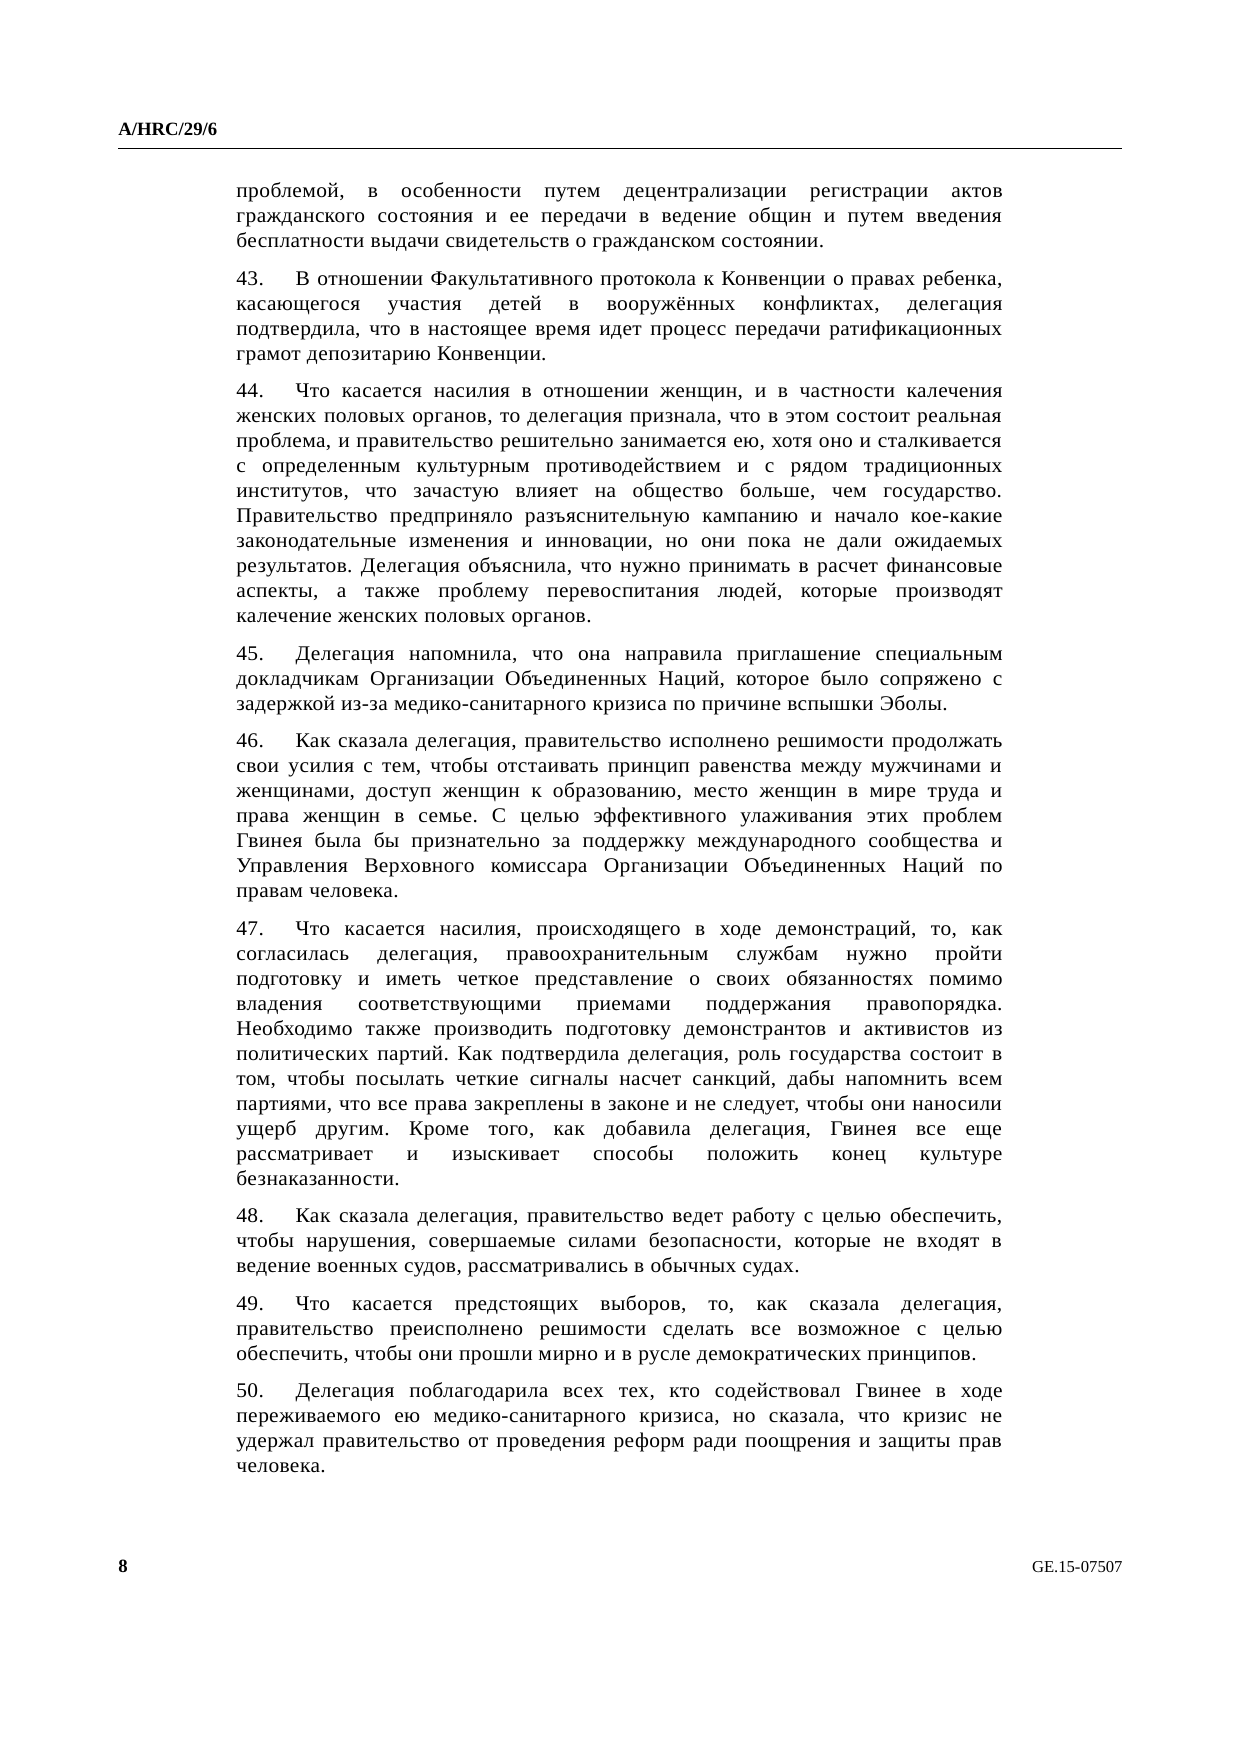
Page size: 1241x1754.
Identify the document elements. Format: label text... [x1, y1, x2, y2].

text 49. Что касается предстоящих выборов, то, как сказала делегация, правительство преисполнено решимости сделать все возможное с целью обеспечить, чтобы они прошли мирно и в русле демократических принципов. [236, 1290, 1004, 1365]
text 43. В отношении Факультативного протокола к Конвенции о правах ребенка, касающегося участия детей в вооружённых конфликтах, делегация подтвердила, что в настоящее время идет процесс передачи ратификационных грамот депозитарию Конвенции. [236, 265, 1004, 365]
text 50. Делегация поблагодарила всех тех, кто содействовал Гвинее в ходе переживаемого ею медико-санитарного кризиса, но сказала, что кризис не удержал правительство от проведения реформ ради поощрения и защиты прав человека. [236, 1377, 1004, 1477]
text 48. Как сказала делегация, правительство ведет работу с целью обеспечить, чтобы нарушения, совершаемые силами безопасности, которые не входят в ведение военных судов, рассматривались в обычных судах. [236, 1202, 1004, 1277]
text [236, 177, 1004, 252]
text 45. Делегация напомнила, что она направила приглашение специальным докладчикам Организации Объединенных Наций, которое было сопряжено с задержкой из-за медико-санитарного кризиса по причине вспышки Эболы. [236, 640, 1004, 715]
text 46. Как сказала делегация, правительство исполнено решимости продолжать свои усилия с тем, чтобы отстаивать принцип равенства между мужчинами и женщинами, доступ женщин к образованию, место женщин в мире труда и права женщин в семье. С целью эффективного улаживания этих проблем Гвинея была бы признательно за поддержку международного сообщества и Управления Верховного комиссара Организации Объединенных Наций по правам человека. [236, 727, 1004, 902]
text 44. Что касается насилия в отношении женщин, и в частности калечения женских половых органов, то делегация признала, что в этом состоит реальная проблема, и правительство решительно занимается ею, хотя оно и сталкивается с определенным культурным противодействием и с рядом традиционных институтов, что зачастую влияет на общество больше, чем государство. Правительство предприняло разъяснительную кампанию и начало кое-какие законодательные изменения и инновации, но они пока не дали ожидаемых результатов. Делегация объяснила, что нужно принимать в расчет финансовые аспекты, а также проблему перевоспитания людей, которые производят калечение женских половых органов. [236, 377, 1004, 627]
text 47. Что касается насилия, происходящего в ходе демонстраций, то, как согласилась делегация, правоохранительным службам нужно пройти подготовку и иметь четкое представление о своих обязанностях помимо владения соответствующими приемами поддержания правопорядка. Необходимо также производить подготовку демонстрантов и активистов из политических партий. Как подтвердила делегация, роль государства состоит в том, чтобы посылать четкие сигналы насчет санкций, дабы напомнить всем партиями, что все права закреплены в законе и не следует, чтобы они наносили ущерб другим. Кроме того, как добавила делегация, Гвинея все еще рассматривает и изыскивает способы положить конец культуре безнаказанности. [236, 915, 1004, 1190]
